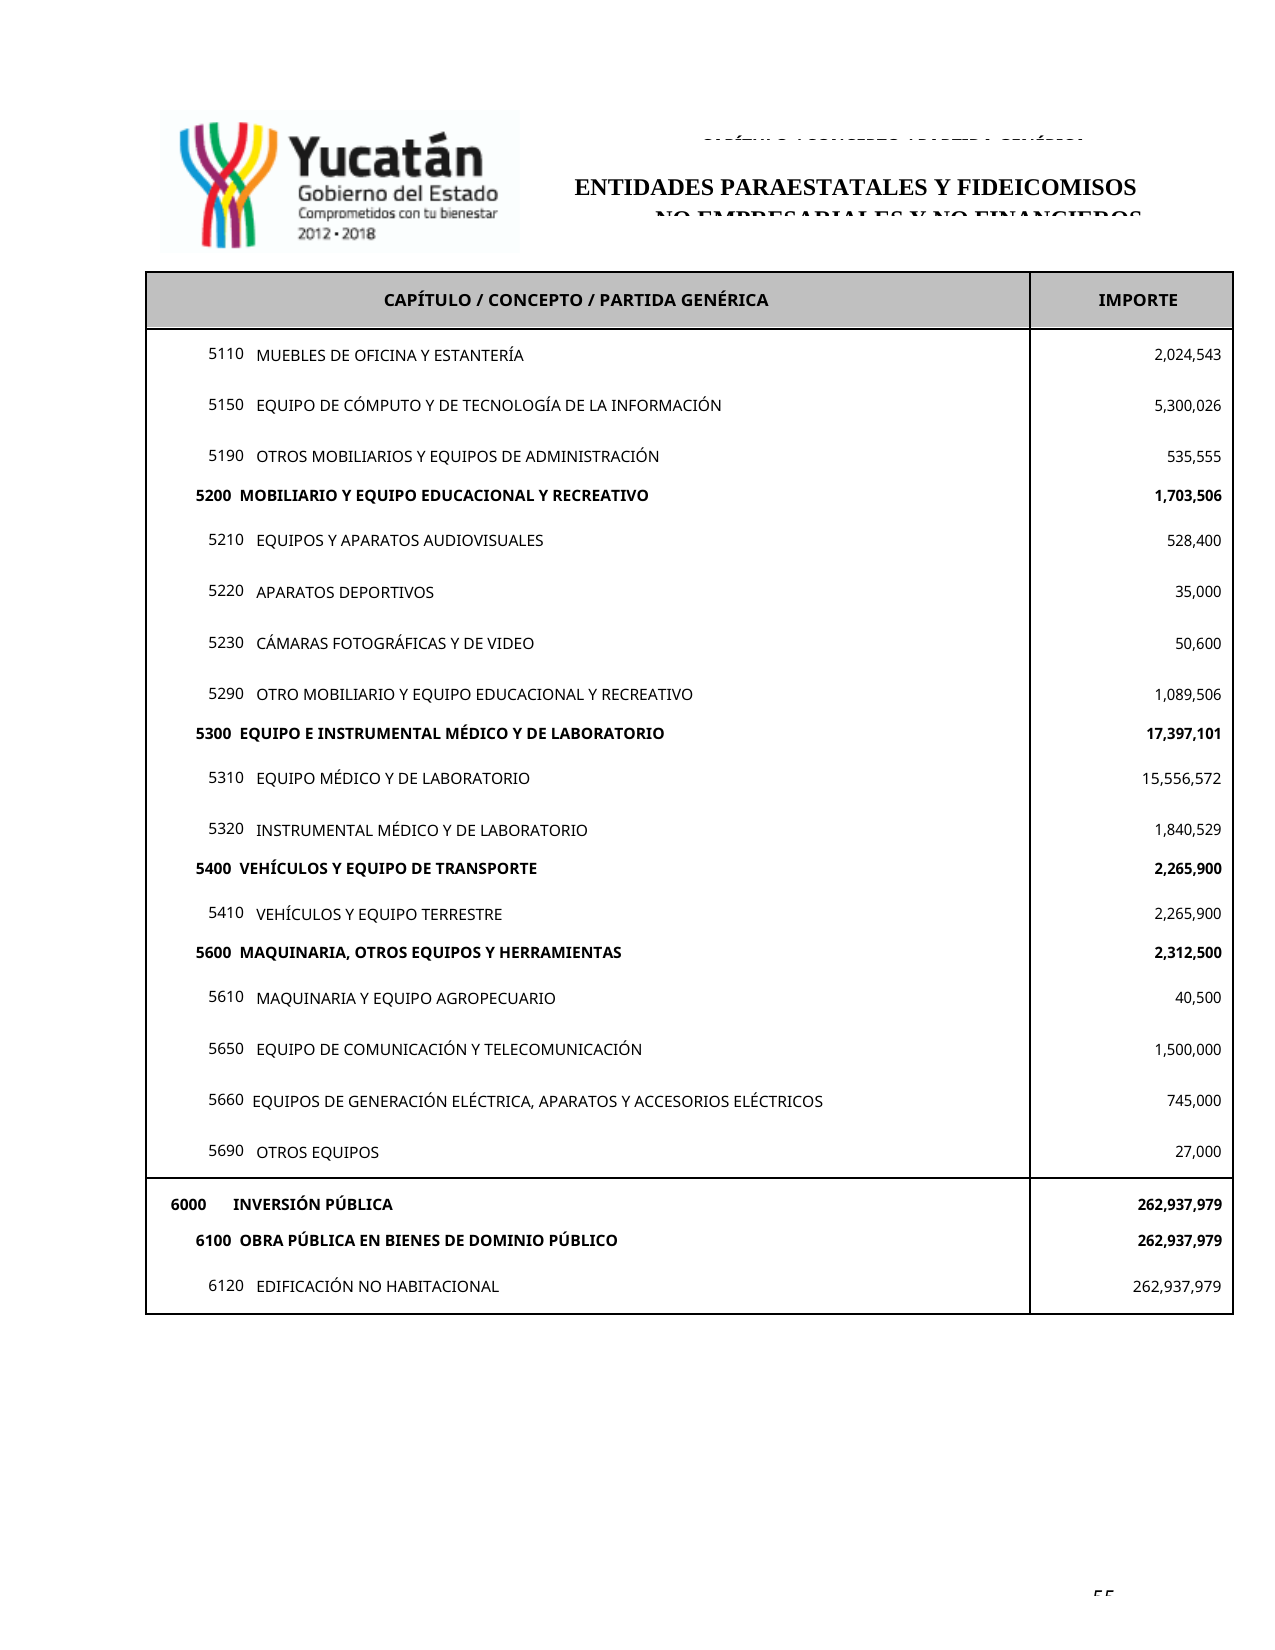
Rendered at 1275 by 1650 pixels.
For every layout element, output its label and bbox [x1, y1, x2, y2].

picture [160, 110, 520, 253]
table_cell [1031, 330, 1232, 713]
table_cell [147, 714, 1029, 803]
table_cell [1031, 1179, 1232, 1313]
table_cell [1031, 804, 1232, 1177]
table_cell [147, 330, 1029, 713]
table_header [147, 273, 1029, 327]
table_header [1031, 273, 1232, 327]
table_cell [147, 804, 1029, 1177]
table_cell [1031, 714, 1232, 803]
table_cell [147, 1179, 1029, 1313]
